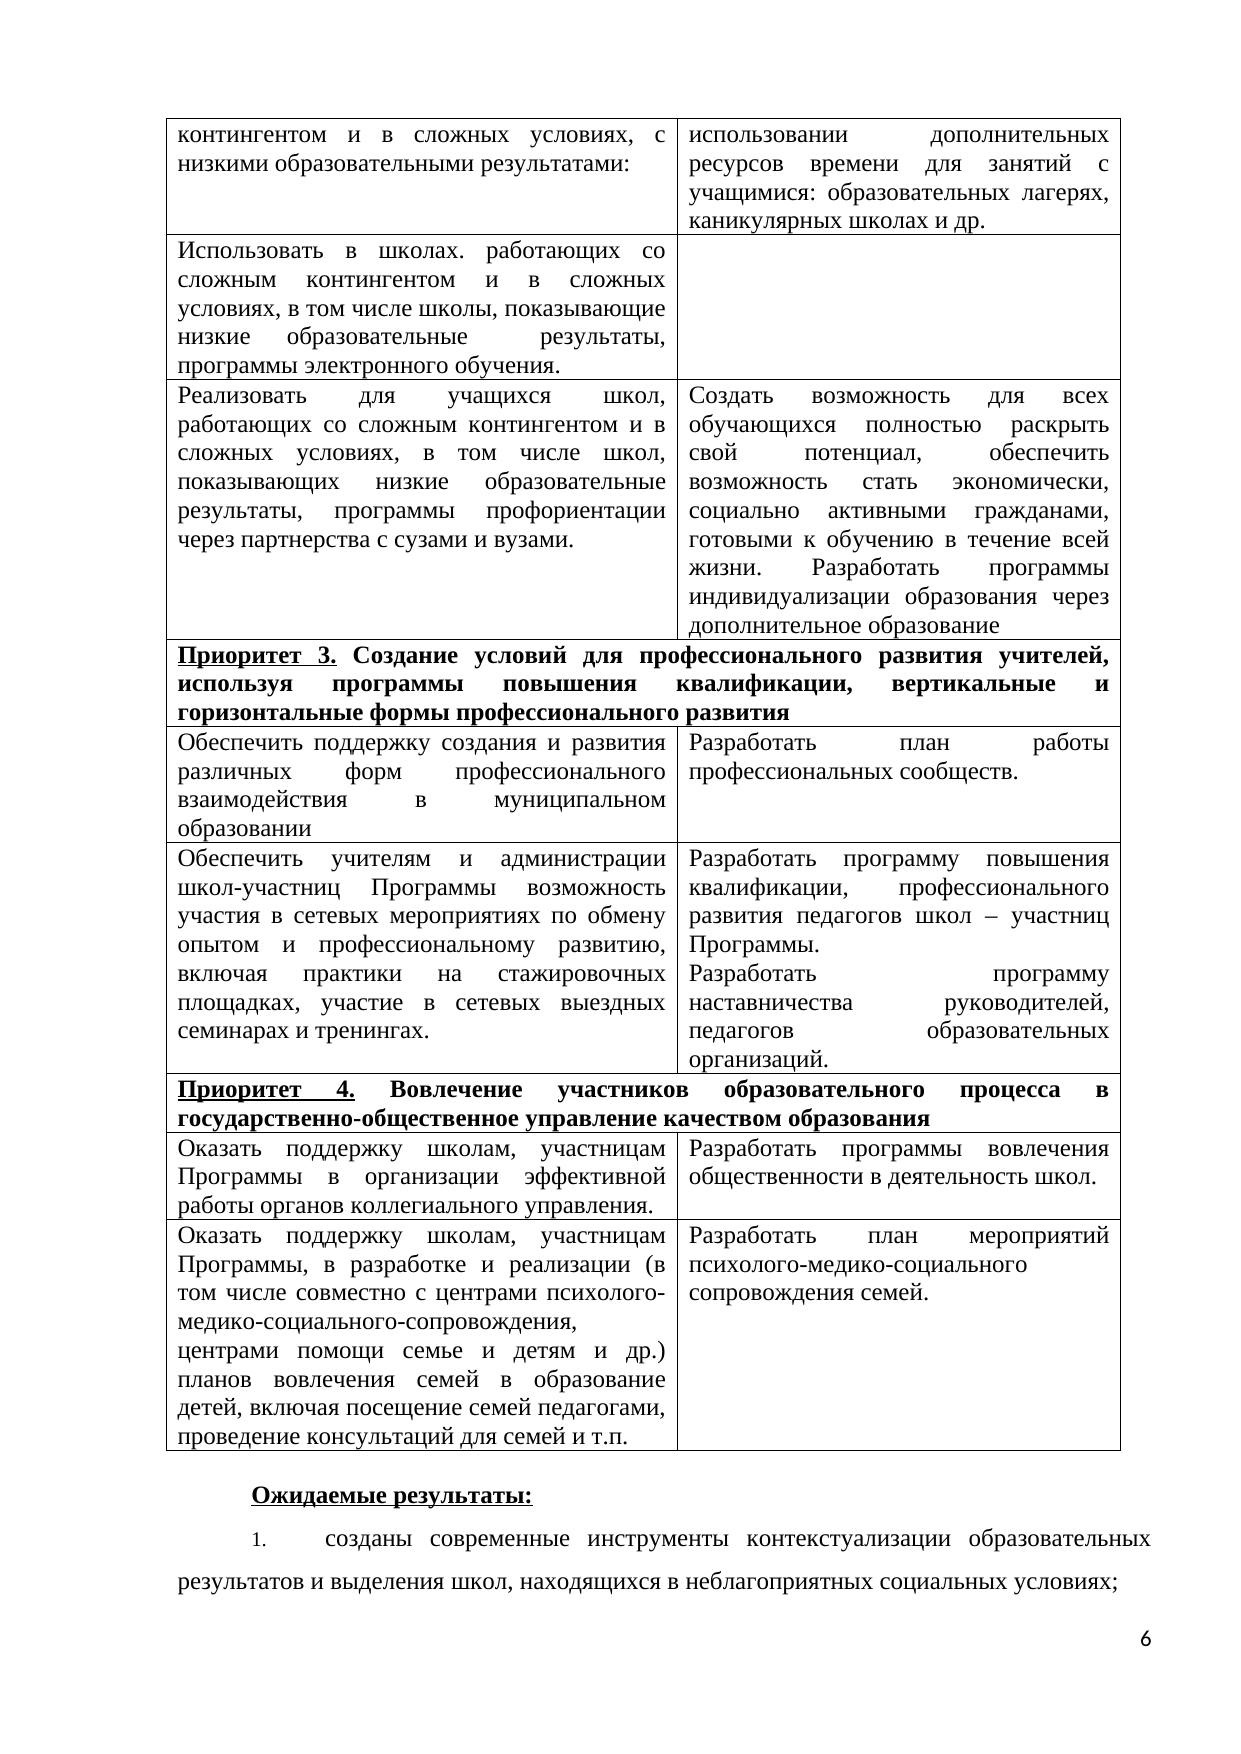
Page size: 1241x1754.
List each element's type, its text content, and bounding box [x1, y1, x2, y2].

table_cell Приоритет 3. Создание условий для профессионального развития учителей, используя программы повышения квалификации, вертикальные и горизонтальные формы профессионального развития [167, 640, 1120, 726]
text Ожидаемые результаты: [177, 1480, 1152, 1508]
table_cell Разработать программу повышения квалификации, профессионального развития педагогов школ – участниц Программы. Разработать программу наставничества руководителей, педагогов образовательных организаций. [678, 843, 1120, 1073]
table_cell Разработать план работы профессиональных сообществ. [678, 727, 1120, 842]
table_cell Обеспечить поддержку создания и развития различных форм профессионального взаимодействия в муниципальном образовании [167, 727, 677, 842]
table_cell [678, 235, 1120, 379]
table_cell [167, 119, 677, 234]
table_cell Оказать поддержку школам, участницам Программы, в разработке и реализации (в том числе совместно с центрами психолого-медико-социального-сопровождения, центрами помощи семье и детям и др.) планов вовлечения семей в образование детей, включая посещение семей педагогами, проведение консультаций для семей и т.п. [167, 1220, 677, 1450]
table_cell Реализовать для учащихся школ, работающих со сложным контингентом и в сложных условиях, в том числе школ, показывающих низкие образовательные результаты, программы профориентации через партнерства с сузами и вузами. [167, 380, 677, 639]
table_cell Разработать программы вовлечения общественности в деятельность школ. [678, 1133, 1120, 1219]
table_cell Разработать план мероприятий психолого-медико-социального сопровождения семей. [678, 1220, 1120, 1450]
table_cell Оказать поддержку школам, участницам Программы в организации эффективной работы органов коллегиального управления. [167, 1133, 677, 1219]
table_cell Обеспечить учителям и администрации школ-участниц Программы возможность участия в сетевых мероприятиях по обмену опытом и профессиональному развитию, включая практики на стажировочных площадках, участие в сетевых выездных семинарах и тренингах. [167, 843, 677, 1073]
list созданы современные инструменты контекстуализации образовательных результатов и выделения школ, находящихся в неблагоприятных социальных условиях; [177, 1523, 1152, 1595]
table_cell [678, 119, 1120, 234]
table_cell Создать возможность для всех обучающихся полностью раскрыть свой потенциал, обеспечить возможность стать экономически, социально активными гражданами, готовыми к обучению в течение всей жизни. Разработать программы индивидуализации образования через дополнительное образование [678, 380, 1120, 639]
table_cell Использовать в школах. работающих со сложным контингентом и в сложных условиях, в том числе школы, показывающие низкие образовательные результаты, программы электронного обучения. [167, 235, 677, 379]
table_cell Приоритет 4. Вовлечение участников образовательного процесса в государственно-общественное управление качеством образования [167, 1074, 1120, 1132]
